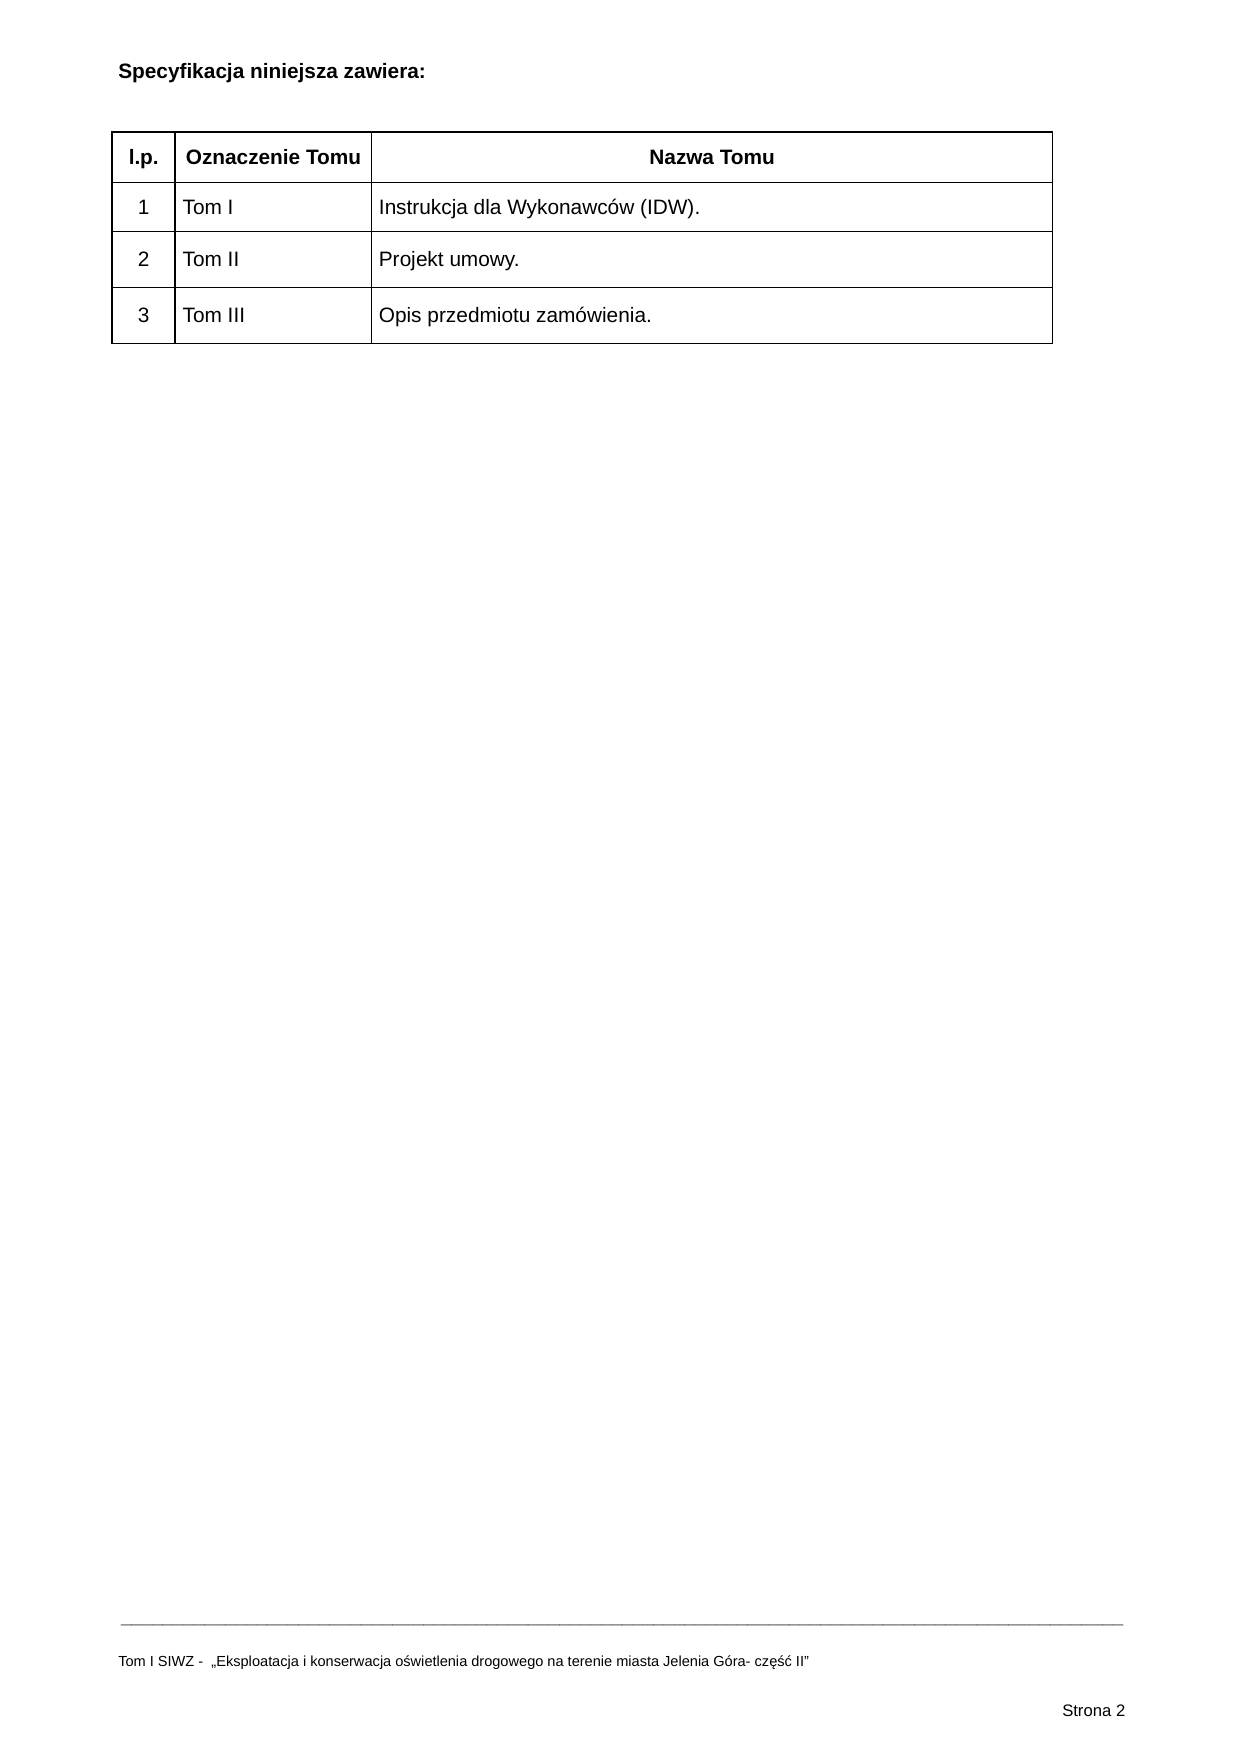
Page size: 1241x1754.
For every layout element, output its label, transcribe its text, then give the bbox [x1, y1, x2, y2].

table_cell Projekt umowy. [372, 232, 1052, 286]
table_cell Tom I [176, 183, 371, 231]
table_cell 3 [113, 288, 174, 343]
table_cell 2 [113, 232, 174, 286]
table_cell Instrukcja dla Wykonawców (IDW). [372, 183, 1052, 231]
table_cell Tom III [176, 288, 371, 343]
table_cell Opis przedmiotu zamówienia. [372, 288, 1052, 343]
table_cell Tom II [176, 232, 371, 286]
text Specyfikacja niniejsza zawiera: [118, 59, 1125, 83]
table_header l.p. [113, 133, 174, 182]
table_cell 1 [113, 183, 174, 231]
table_header Nazwa Tomu [372, 133, 1052, 182]
table_header Oznaczenie Tomu [176, 133, 371, 182]
